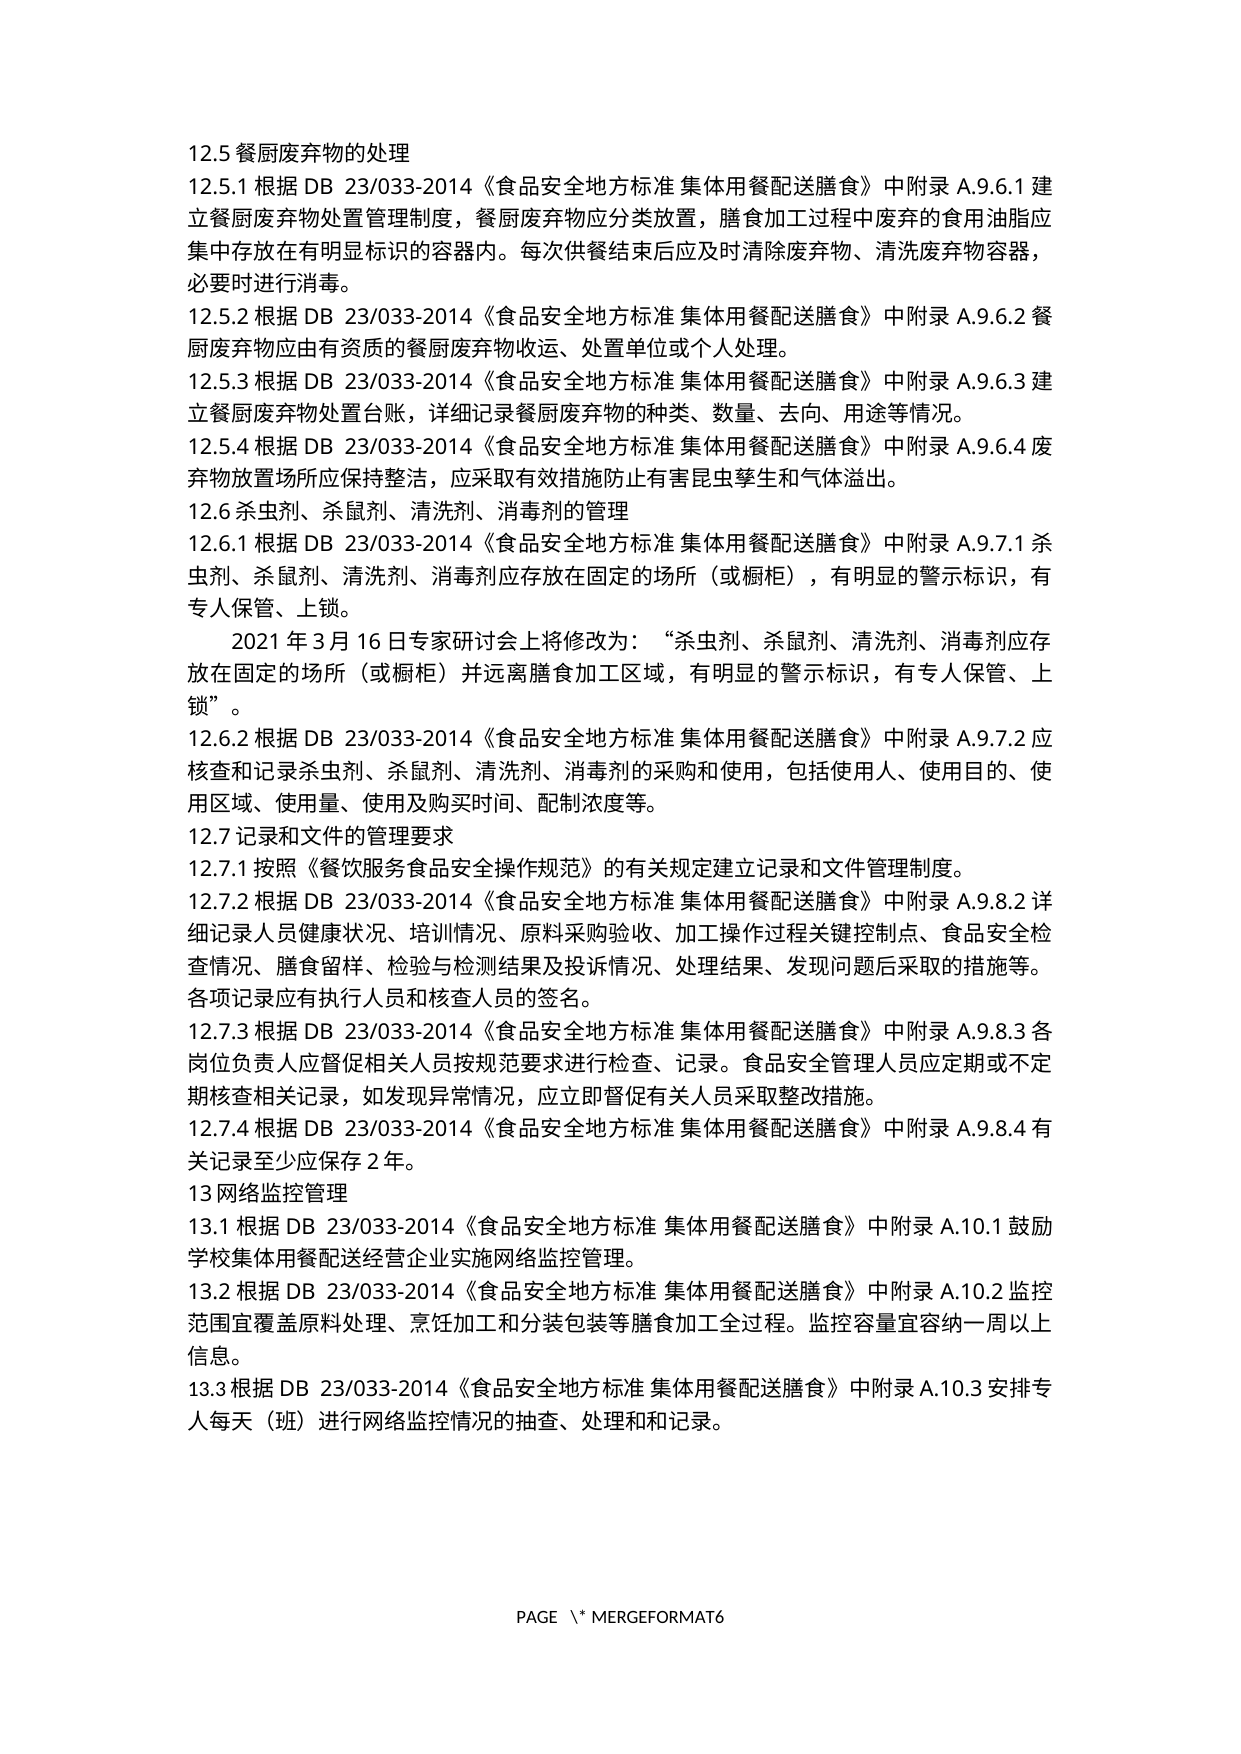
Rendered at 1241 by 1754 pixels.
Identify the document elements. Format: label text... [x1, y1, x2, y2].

list 12.7记录和文件的管理要求 [187, 818, 1053, 851]
list 12.7.1按照《餐饮服务食品安全操作规范》的有关规定建立记录和文件管理制度。 [187, 851, 1053, 883]
list 12.6杀虫剂、杀鼠剂、清洗剂、消毒剂的管理 [187, 493, 1053, 526]
list 12.7.3根据DB 23/033-2014《食品安全地方标准 集体用餐配送膳食》中附录A.9.8.3各岗位负责人应督促相关人员按规范要求进行检查、记录。食品安全管理人员应定期或不定期核查相关记录，如发现异常情况，应立即督促有关人员采取整改措施。 [187, 1013, 1053, 1111]
list 12.5.2根据DB 23/033-2014《食品安全地方标准 集体用餐配送膳食》中附录A.9.6.2餐厨废弃物应由有资质的餐厨废弃物收运、处置单位或个人处理。 [187, 298, 1053, 363]
text 13网络监控管理 [187, 1176, 1053, 1208]
list 12.5餐厨废弃物的处理 [187, 136, 1053, 168]
list 13.2根据DB 23/033-2014《食品安全地方标准 集体用餐配送膳食》中附录A.10.2监控范围宜覆盖原料处理、烹饪加工和分装包装等膳食加工全过程。监控容量宜容纳一周以上信息。 [187, 1273, 1053, 1371]
list 12.7.4根据DB 23/033-2014《食品安全地方标准 集体用餐配送膳食》中附录A.9.8.4有关记录至少应保存2年。 [187, 1111, 1053, 1176]
list 12.5.4根据DB 23/033-2014《食品安全地方标准 集体用餐配送膳食》中附录A.9.6.4废弃物放置场所应保持整洁，应采取有效措施防止有害昆虫孳生和气体溢出。 [187, 428, 1053, 493]
list 13.1根据DB 23/033-2014《食品安全地方标准 集体用餐配送膳食》中附录A.10.1鼓励学校集体用餐配送经营企业实施网络监控管理。 [187, 1208, 1053, 1273]
text 13.3根据DB 23/033-2014《食品安全地方标准 集体用餐配送膳食》中附录A.10.3安排专人每天（班）进行网络监控情况的抽查、处理和和记录。 [187, 1371, 1053, 1436]
list 12.5.1根据DB 23/033-2014《食品安全地方标准 集体用餐配送膳食》中附录A.9.6.1建立餐厨废弃物处置管理制度，餐厨废弃物应分类放置，膳食加工过程中废弃的食用油脂应集中存放在有明显标识的容器内。每次供餐结束后应及时清除废弃物、清洗废弃物容器，必要时进行消毒。 [187, 168, 1053, 298]
list 12.6.2根据DB 23/033-2014《食品安全地方标准 集体用餐配送膳食》中附录A.9.7.2应核查和记录杀虫剂、杀鼠剂、清洗剂、消毒剂的采购和使用，包括使用人、使用目的、使用区域、使用量、使用及购买时间、配制浓度等。 [187, 721, 1053, 818]
list 2021年3月16日专家研讨会上将修改为：“杀虫剂、杀鼠剂、清洗剂、消毒剂应存放在固定的场所（或橱柜）并远离膳食加工区域，有明显的警示标识，有专人保管、上锁”。 [187, 623, 1053, 721]
list 12.6.1根据DB 23/033-2014《食品安全地方标准 集体用餐配送膳食》中附录A.9.7.1杀虫剂、杀鼠剂、清洗剂、消毒剂应存放在固定的场所（或橱柜），有明显的警示标识，有专人保管、上锁。 [187, 526, 1053, 623]
list 12.5.3根据DB 23/033-2014《食品安全地方标准 集体用餐配送膳食》中附录A.9.6.3建立餐厨废弃物处置台账，详细记录餐厨废弃物的种类、数量、去向、用途等情况。 [187, 363, 1053, 428]
list 12.7.2根据DB 23/033-2014《食品安全地方标准 集体用餐配送膳食》中附录A.9.8.2详细记录人员健康状况、培训情况、原料采购验收、加工操作过程关键控制点、食品安全检查情况、膳食留样、检验与检测结果及投诉情况、处理结果、发现问题后采取的措施等。各项记录应有执行人员和核查人员的签名。 [187, 883, 1053, 1013]
